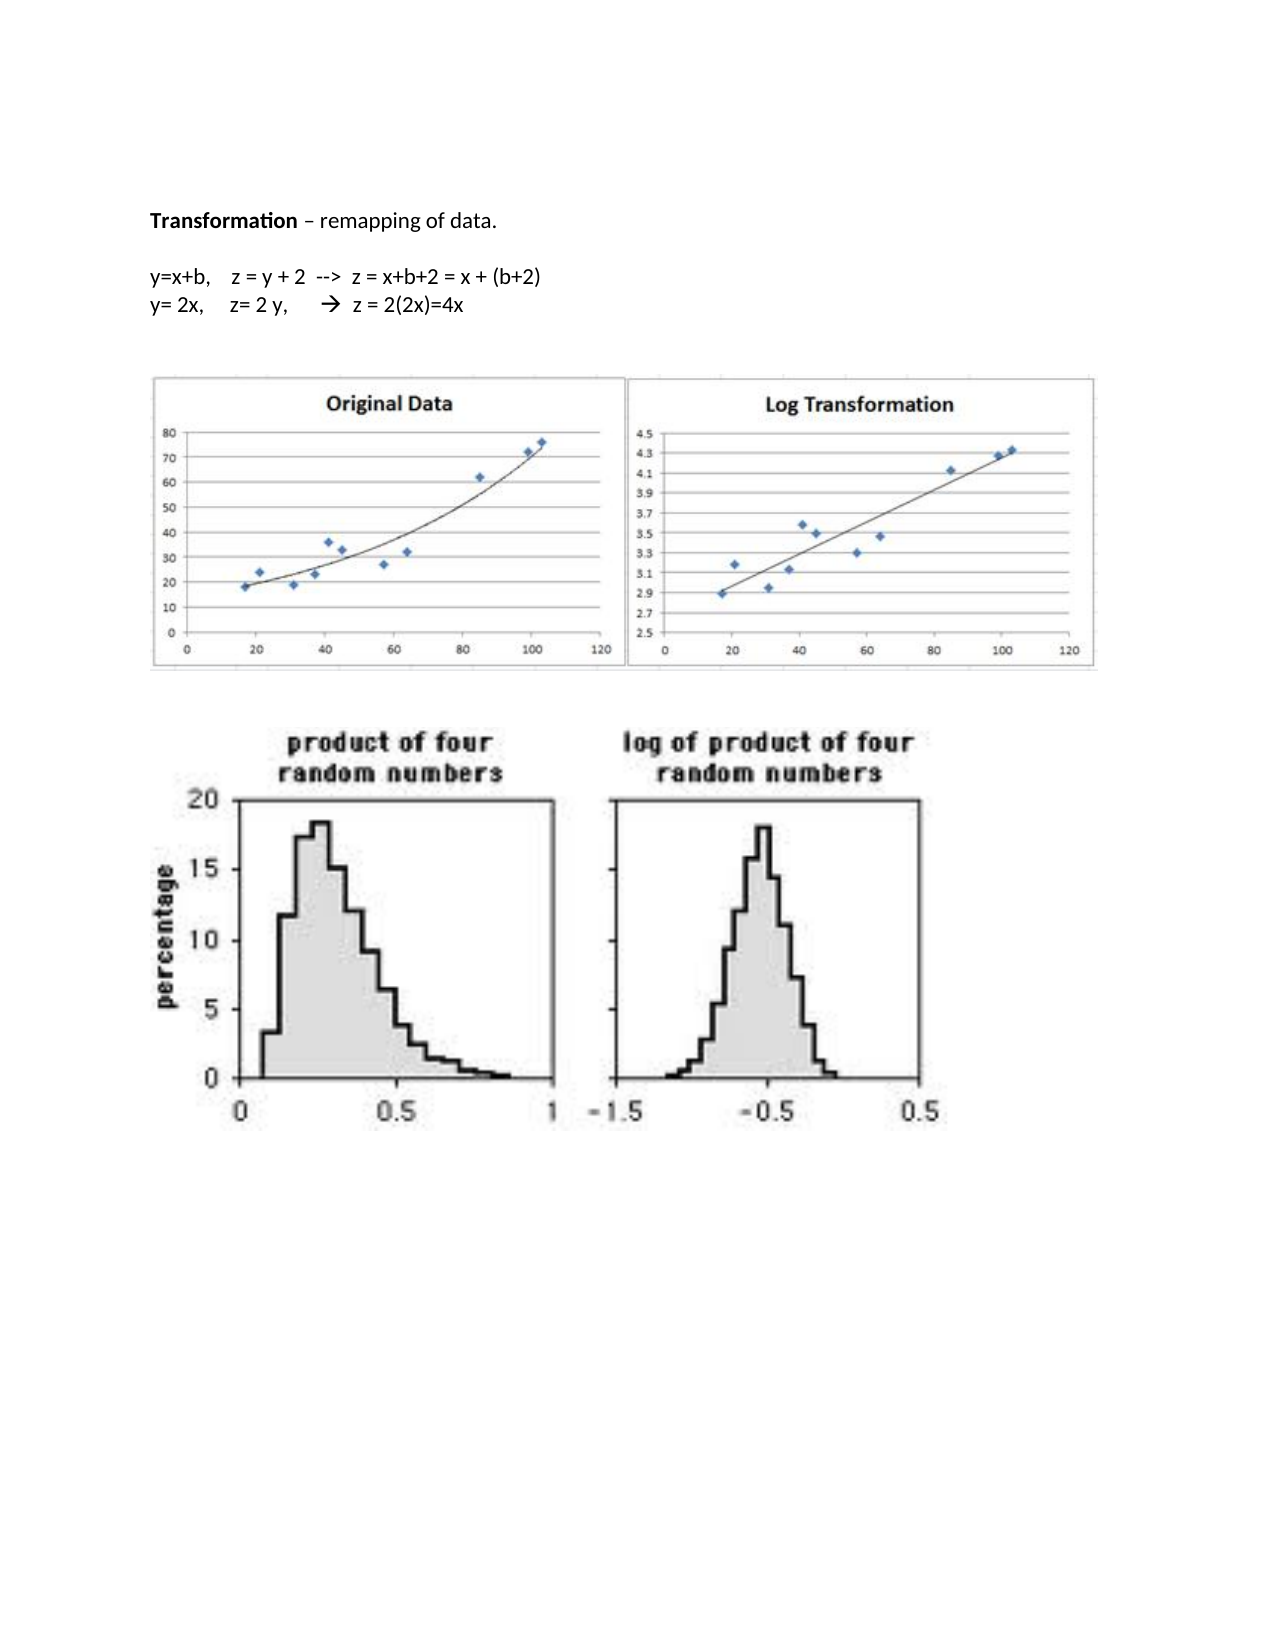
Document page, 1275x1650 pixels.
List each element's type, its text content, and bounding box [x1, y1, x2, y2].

picture [150, 727, 948, 1131]
text y=x+b, z = y + 2 --> z = x+b+2 = x + (b+2) [150, 262, 1125, 290]
picture [150, 374, 1098, 671]
text y= 2x, z= 2 y, z = 2(2x)=4x [150, 290, 1125, 318]
text Transformation – remapping of data. [150, 206, 1125, 234]
